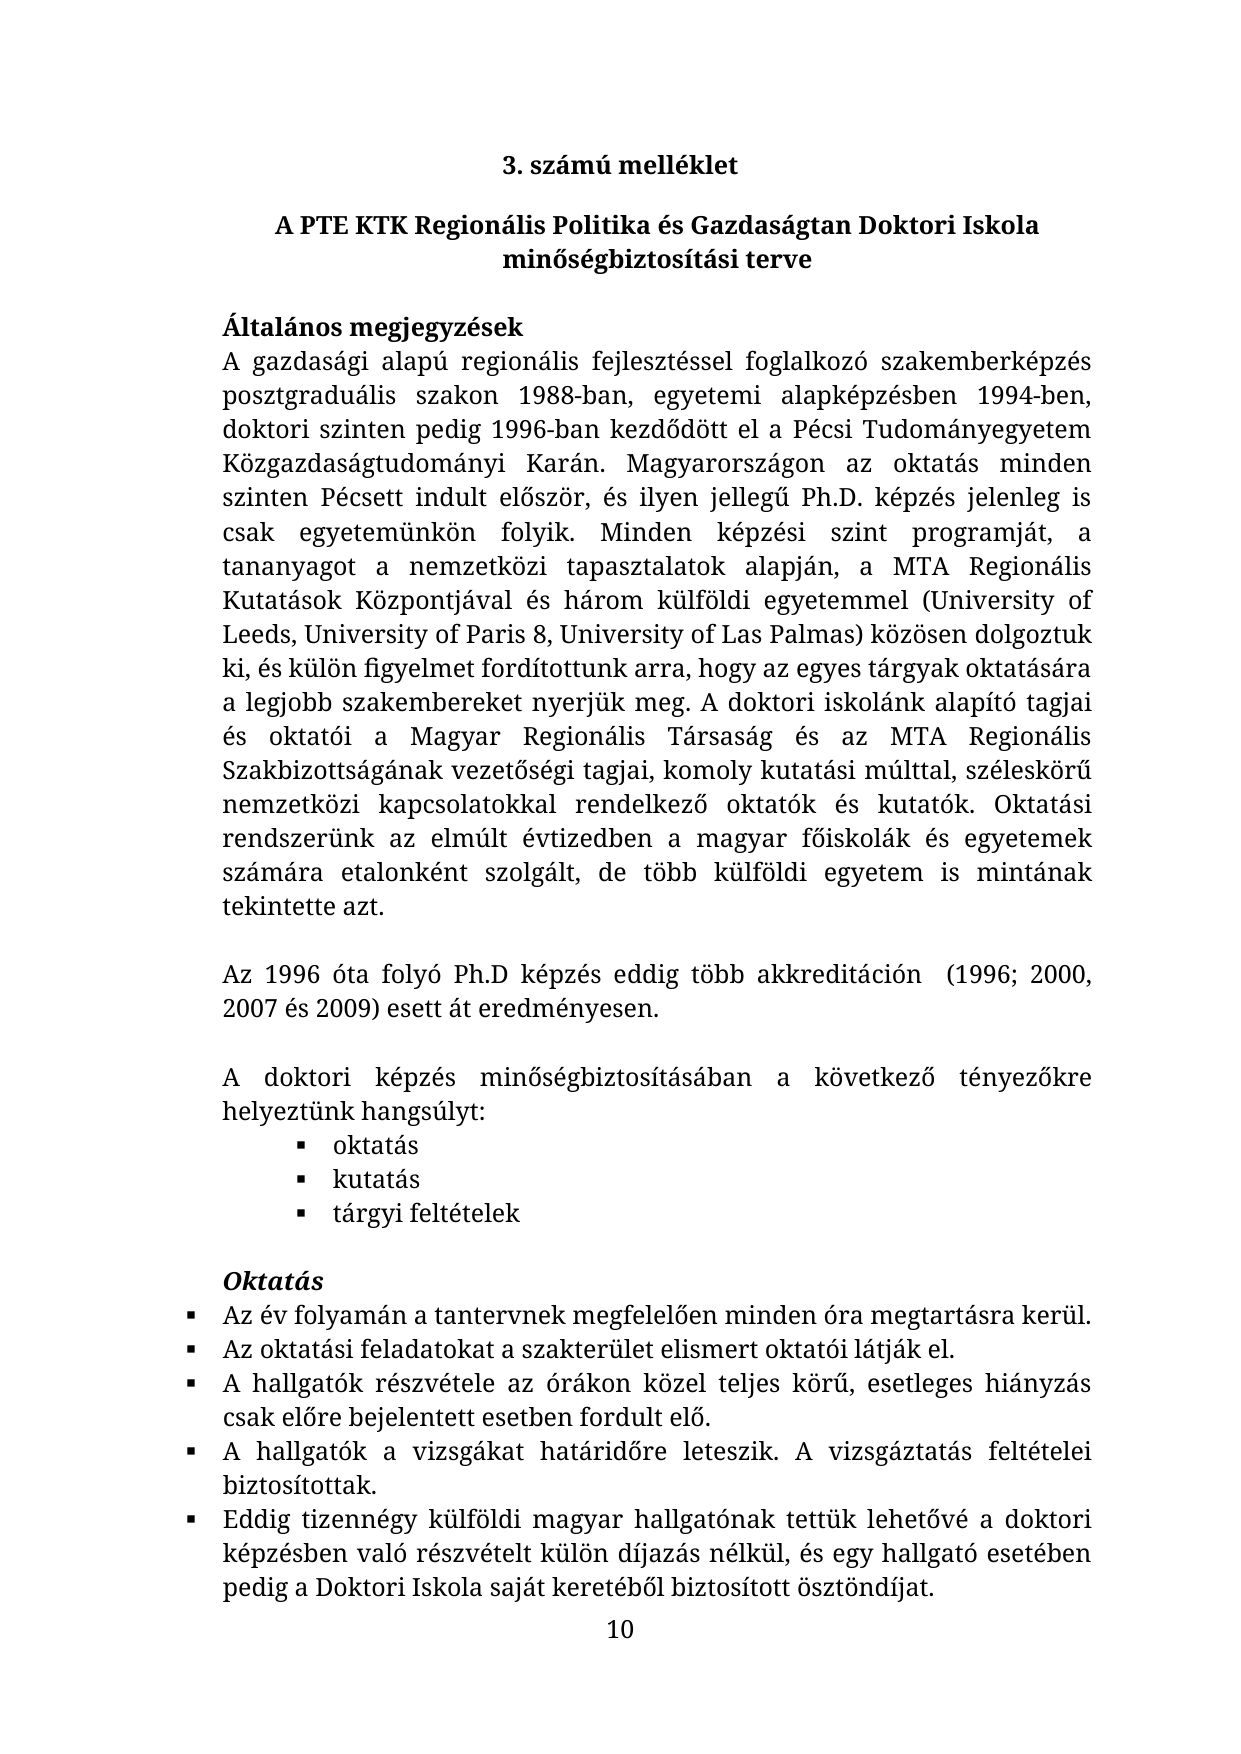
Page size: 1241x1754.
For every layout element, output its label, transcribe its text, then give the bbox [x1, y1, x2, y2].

list Az év folyamán a tantervnek megfelelően minden óra megtartásra kerül. [185, 1298, 1093, 1332]
list A PTE KTK Regionális Politika és Gazdaságtan Doktori Iskola minőségbiztosítási terve [222, 208, 1093, 276]
list A doktori képzés minőségbiztosításában a következő tényezőkre helyeztünk hangsúlyt: [222, 1059, 1093, 1127]
text 3. számú melléklet [148, 148, 1093, 182]
list Eddig tizennégy külföldi magyar hallgatónak tettük lehetővé a doktori képzésben való részvételt külön díjazás nélkül, és egy hallgató esetében pedig a Doktori Iskola saját keretéből biztosított ösztöndíjat. [185, 1502, 1093, 1604]
list tárgyi feltételek [295, 1195, 1093, 1229]
list oktatás [295, 1127, 1093, 1161]
list Oktatás [222, 1263, 1093, 1298]
list Általános megjegyzések [222, 310, 1093, 344]
list kutatás [295, 1161, 1093, 1195]
list Az oktatási feladatokat a szakterület elismert oktatói látják el. [185, 1332, 1093, 1366]
list Az 1996 óta folyó Ph.D képzés eddig több akkreditáción (1996; 2000, 2007 és 2009) esett át eredményesen. [222, 957, 1093, 1025]
list A gazdasági alapú regionális fejlesztéssel foglalkozó szakemberképzés posztgraduális szakon 1988-ban, egyetemi alapképzésben 1994-ben, doktori szinten pedig 1996-ban kezdődött el a Pécsi Tudományegyetem Közgazdaságtudományi Karán. Magyarországon az oktatás minden szinten Pécsett indult először, és ilyen jellegű Ph.D. képzés jelenleg is csak egyetemünkön folyik. Minden képzési szint programját, a tananyagot a nemzetközi tapasztalatok alapján, a MTA Regionális Kutatások Központjával és három külföldi egyetemmel (University of Leeds, University of Paris 8, University of Las Palmas) közösen dolgoztuk ki, és külön figyelmet fordítottunk arra, hogy az egyes tárgyak oktatására a legjobb szakembereket nyerjük meg. A doktori iskolánk alapító tagjai és oktatói a Magyar Regionális Társaság és az MTA Regionális Szakbizottságának vezetőségi tagjai, komoly kutatási múlttal, széleskörű nemzetközi kapcsolatokkal rendelkező oktatók és kutatók. Oktatási rendszerünk az elmúlt évtizedben a magyar főiskolák és egyetemek számára etalonként szolgált, de több külföldi egyetem is mintának tekintette azt. [222, 344, 1093, 923]
list A hallgatók részvétele az órákon közel teljes körű, esetleges hiányzás csak előre bejelentett esetben fordult elő. [185, 1366, 1093, 1434]
list A hallgatók a vizsgákat határidőre leteszik. A vizsgáztatás feltételei biztosítottak. [185, 1434, 1093, 1502]
